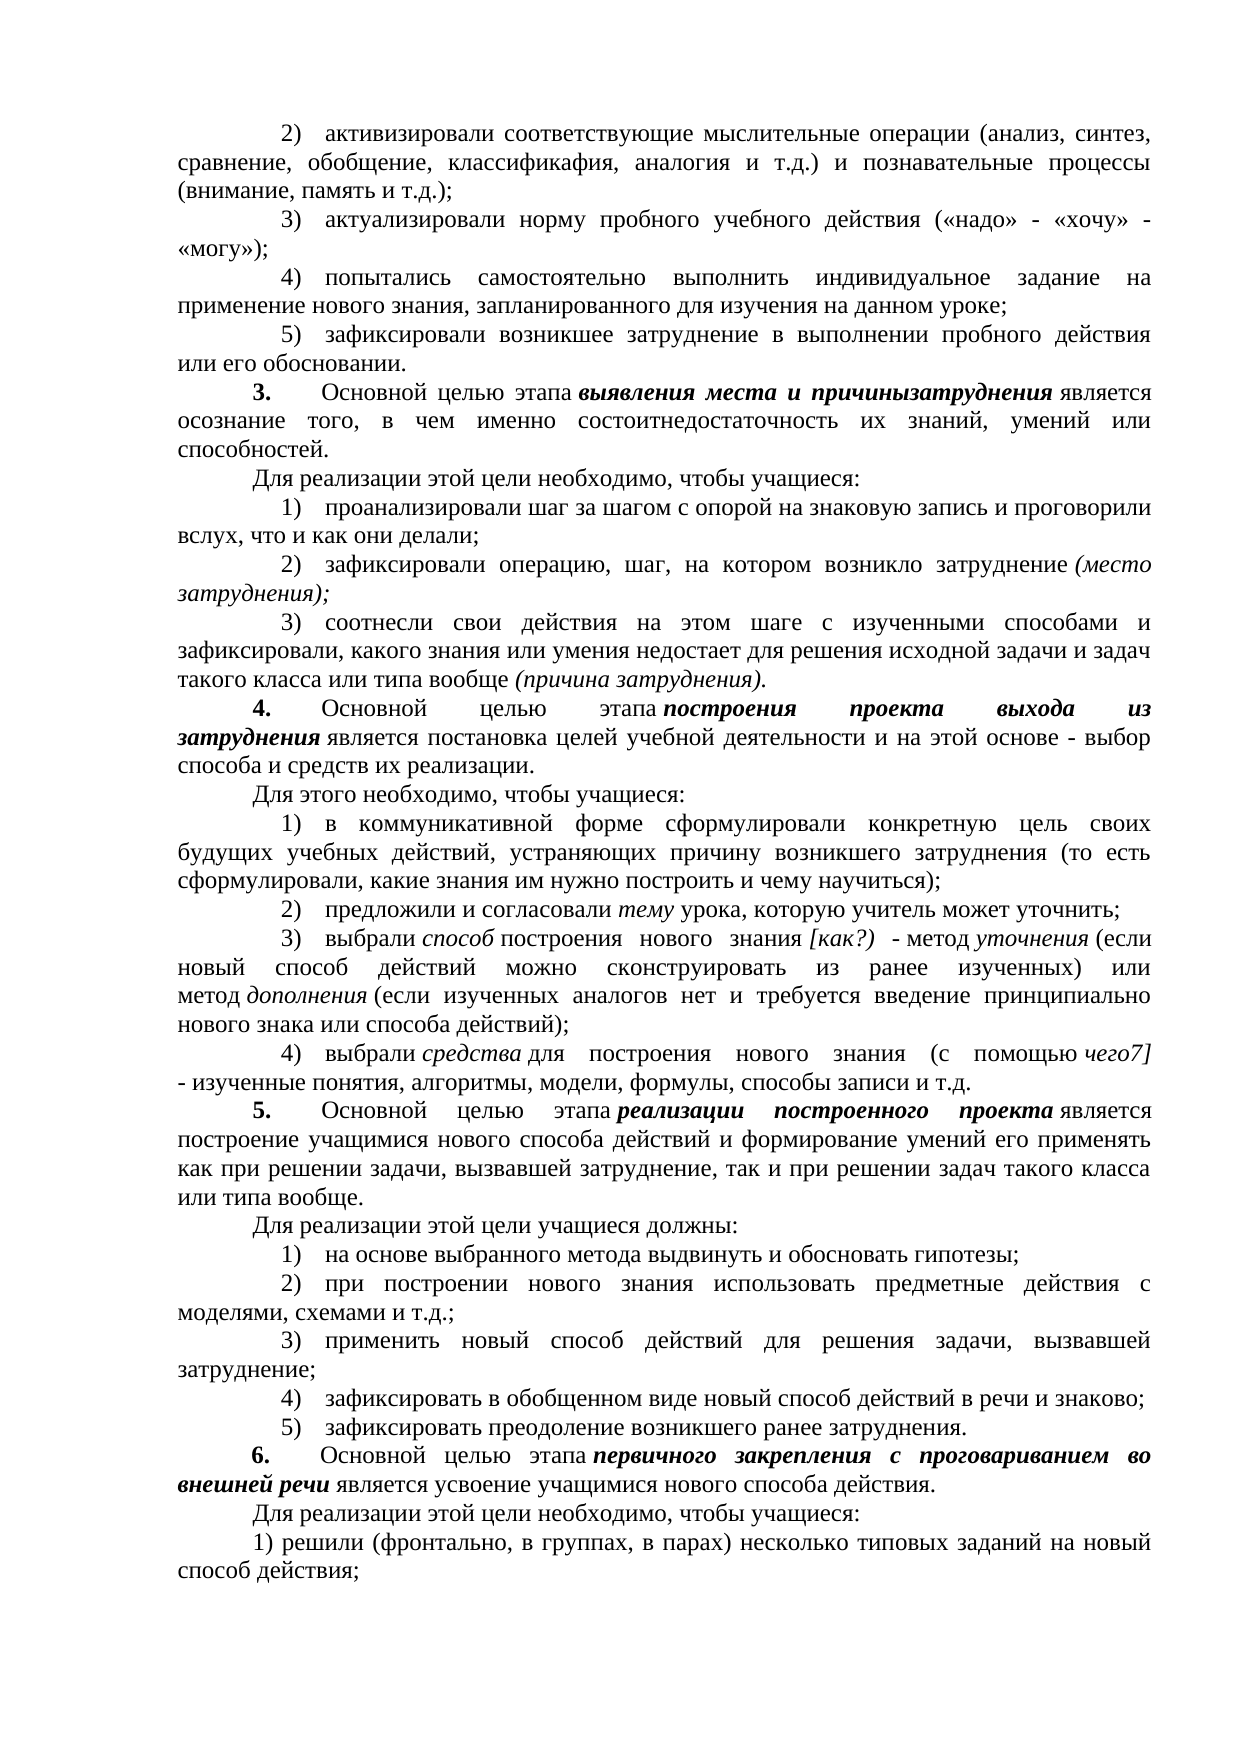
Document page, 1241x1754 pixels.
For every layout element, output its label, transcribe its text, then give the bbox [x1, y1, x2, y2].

text Для этого необходимо, чтобы учащиеся: [177, 779, 1152, 808]
list актуализировали норму пробного учебного действия («надо» - «хочу» - «могу»); [177, 204, 1152, 262]
text 1) решили (фронтально, в группах, в парах) несколько типовых заданий на новый способ действия; [177, 1527, 1152, 1584]
list проанализировали шаг за шагом с опорой на знаковую запись и проговорили вслух, что и как они делали; [177, 492, 1152, 549]
list зафиксировать в обобщенном виде новый способ действий в речи и знаково; [177, 1383, 1152, 1412]
text 6. Основной целью этапа первичного закрепления с проговариванием во внешней речи является усвоение учащимися нового способа действия. [177, 1441, 1152, 1498]
list зафиксировать преодоление возникшего ранее затруднения. [177, 1412, 1152, 1441]
list выбрали способ построения нового знания [как?) - метод уточнения (если новый способ действий можно сконструировать из ранее изученных) или метод дополнения (если изученных аналогов нет и требуется введение принципиально нового знака или способа действий); [177, 923, 1152, 1038]
list применить новый способ действий для решения задачи, вызвавшей затруднение; [177, 1326, 1152, 1383]
text Для реализации этой цели учащиеся должны: [177, 1211, 1152, 1239]
list соотнесли свои действия на этом шаге с изученными способами и зафиксировали, какого знания или умения недостает для решения исходной задачи и задач такого класса или типа вообще (причина затруднения). [177, 607, 1152, 693]
text 4. Основной целью этапа построения проекта выхода из затруднения является постановка целей учебной деятельности и на этой основе - выбор способа и средств их реализации. [177, 693, 1152, 779]
text 5. Основной целью этапа реализации построенного проекта является построение учащимися нового способа действий и формирование умений его применять как при решении задачи, вызвавшей затруднение, так и при решении задач такого класса или типа вообще. [177, 1096, 1152, 1211]
list предложили и согласовали тему урока, которую учитель может уточнить; [177, 894, 1152, 923]
list выбрали средства для построения нового знания (с помощью чего7] - изученные понятия, алгоритмы, модели, формулы, способы записи и т.д. [177, 1038, 1152, 1096]
list зафиксировали возникшее затруднение в выполнении пробного действия или его обосновании. [177, 319, 1152, 377]
list в коммуникативной форме сформулировали конкретную цель своих будущих учебных действий, устраняющих причину возникшего затруднения (то есть сформулировали, какие знания им нужно построить и чему научиться); [177, 808, 1152, 894]
text Для реализации этой цели необходимо, чтобы учащиеся: [177, 463, 1152, 492]
list при построении нового знания использовать предметные действия с моделями, схемами и т.д.; [177, 1268, 1152, 1326]
list попытались самостоятельно выполнить индивидуальное задание на применение нового знания, запланированного для изучения на данном уроке; [177, 262, 1152, 319]
text Для реализации этой цели необходимо, чтобы учащиеся: [177, 1498, 1152, 1527]
text 3. Основной целью этапа выявления места и причинызатруднения является осознание того, в чем именно состоитнедостаточность их знаний, умений или способностей. [177, 377, 1152, 463]
list на основе выбранного метода выдвинуть и обосновать гипотезы; [177, 1239, 1152, 1268]
list активизировали соответствующие мыслительные операции (анализ, синтез, сравнение, обобщение, классификафия, аналогия и т.д.) и познавательные процессы (внимание, память и т.д.); [177, 118, 1152, 204]
list зафиксировали операцию, шаг, на котором возникло затруднение (место затруднения); [177, 549, 1152, 607]
